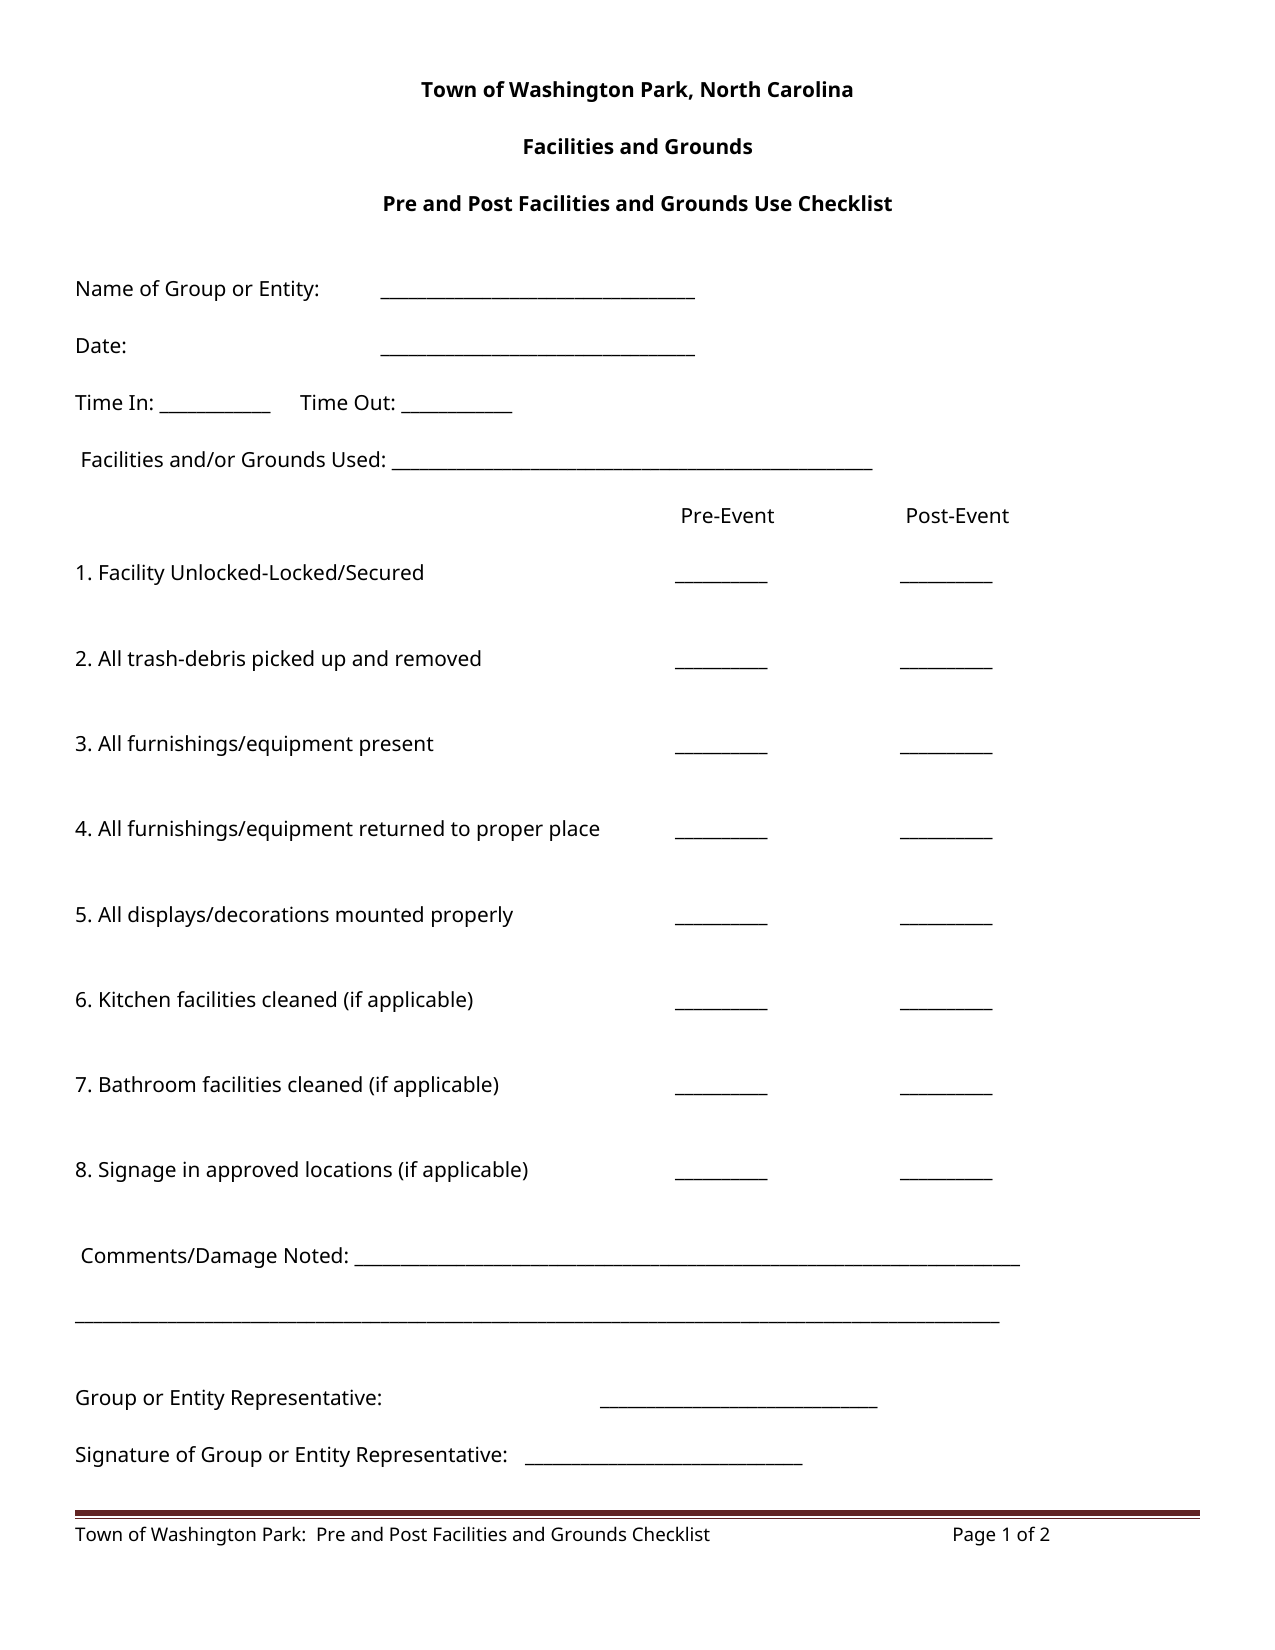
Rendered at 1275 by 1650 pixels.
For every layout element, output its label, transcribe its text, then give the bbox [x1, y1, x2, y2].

text 6. Kitchen facilities cleaned (if applicable) __________ __________ [75, 985, 1200, 1013]
text 4. All furnishings/equipment returned to proper place __________ __________ [75, 814, 1200, 843]
text 2. All trash-debris picked up and removed __________ __________ [75, 644, 1200, 672]
text Pre-Event Post-Event [600, 502, 1200, 530]
text 5. All displays/decorations mounted properly __________ __________ [75, 900, 1200, 928]
text Group or Entity Representative: ______________________________ [75, 1383, 1200, 1412]
text Signature of Group or Entity Representative: ______________________________ [75, 1440, 1200, 1468]
text Date: __________________________________ [75, 331, 1200, 359]
text 7. Bathroom facilities cleaned (if applicable) __________ __________ [75, 1070, 1200, 1099]
text Facilities and Grounds [75, 132, 1200, 160]
text Facilities and/or Grounds Used: ____________________________________________________ [75, 445, 1200, 473]
text Comments/Damage Noted: ________________________________________________________________________ [75, 1241, 1200, 1269]
text 1. Facility Unlocked-Locked/Secured __________ __________ [75, 558, 1200, 587]
text 3. All furnishings/equipment present __________ __________ [75, 729, 1200, 757]
text 8. Signage in approved locations (if applicable) __________ __________ [75, 1156, 1200, 1184]
text Town of Washington Park, North Carolina [75, 75, 1200, 103]
text Name of Group or Entity: __________________________________ [75, 274, 1200, 302]
text ____________________________________________________________________________________________________ [75, 1298, 1200, 1326]
text Pre and Post Facilities and Grounds Use Checklist [75, 189, 1200, 217]
text Time In: ____________ Time Out: ____________ [75, 388, 1200, 416]
